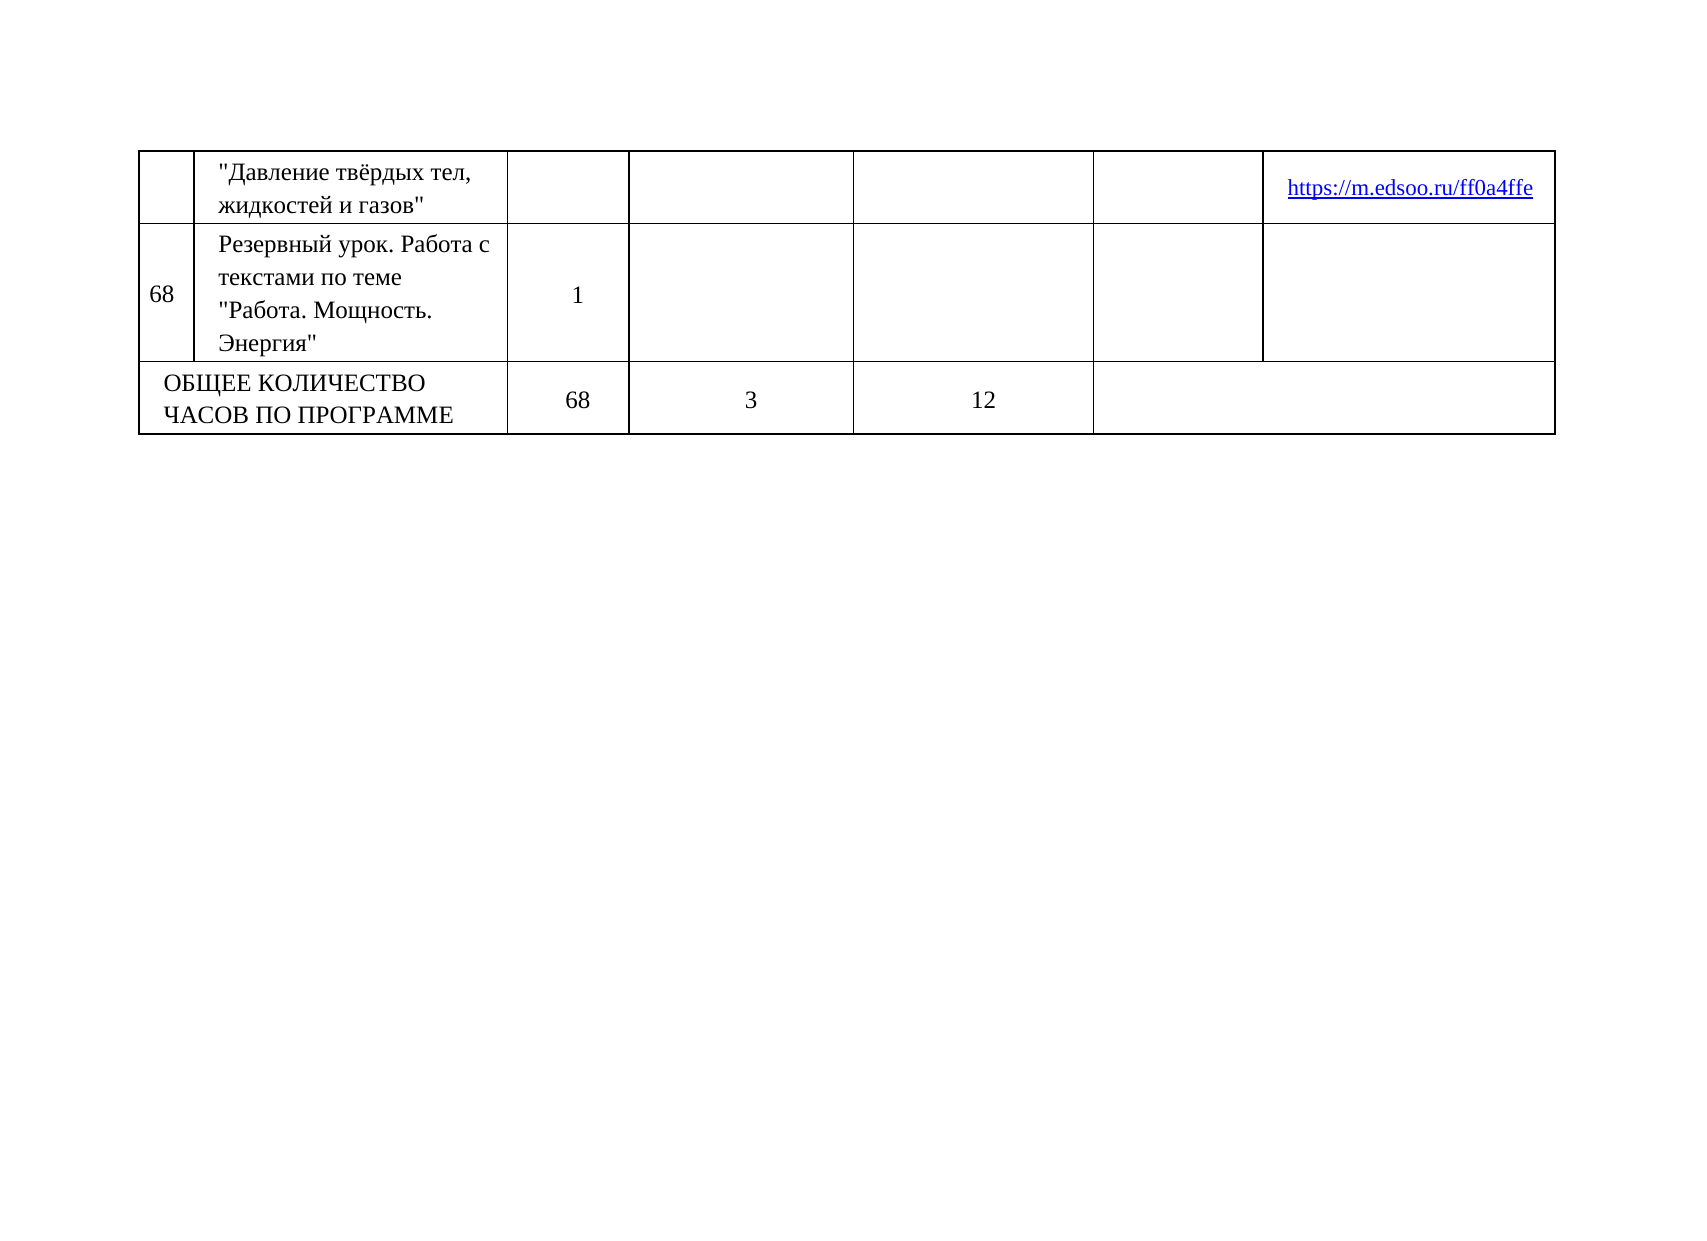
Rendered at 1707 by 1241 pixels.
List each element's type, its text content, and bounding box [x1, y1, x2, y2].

table_cell [1264, 224, 1554, 361]
table_cell [854, 152, 1093, 222]
table_cell 68 [508, 362, 628, 433]
table_cell 67 [140, 152, 193, 222]
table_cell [195, 152, 507, 222]
table_cell 68 [140, 224, 193, 361]
table_cell [630, 224, 853, 361]
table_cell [1264, 152, 1554, 222]
table_cell [854, 224, 1093, 361]
table_cell Резервный урок. Работа с текстами по теме "Работа. Мощность. Энергия" [195, 224, 507, 361]
table_cell ОБЩЕЕ КОЛИЧЕСТВО ЧАСОВ ПО ПРОГРАММЕ [140, 362, 507, 433]
table_cell [1094, 224, 1262, 361]
table_cell [1094, 362, 1554, 433]
table_cell 1 [508, 152, 628, 222]
table_cell 3 [630, 362, 853, 433]
table_cell 12 [854, 362, 1093, 433]
table_cell [1094, 152, 1262, 222]
table_cell 1 [508, 224, 628, 361]
table_cell [630, 152, 853, 222]
